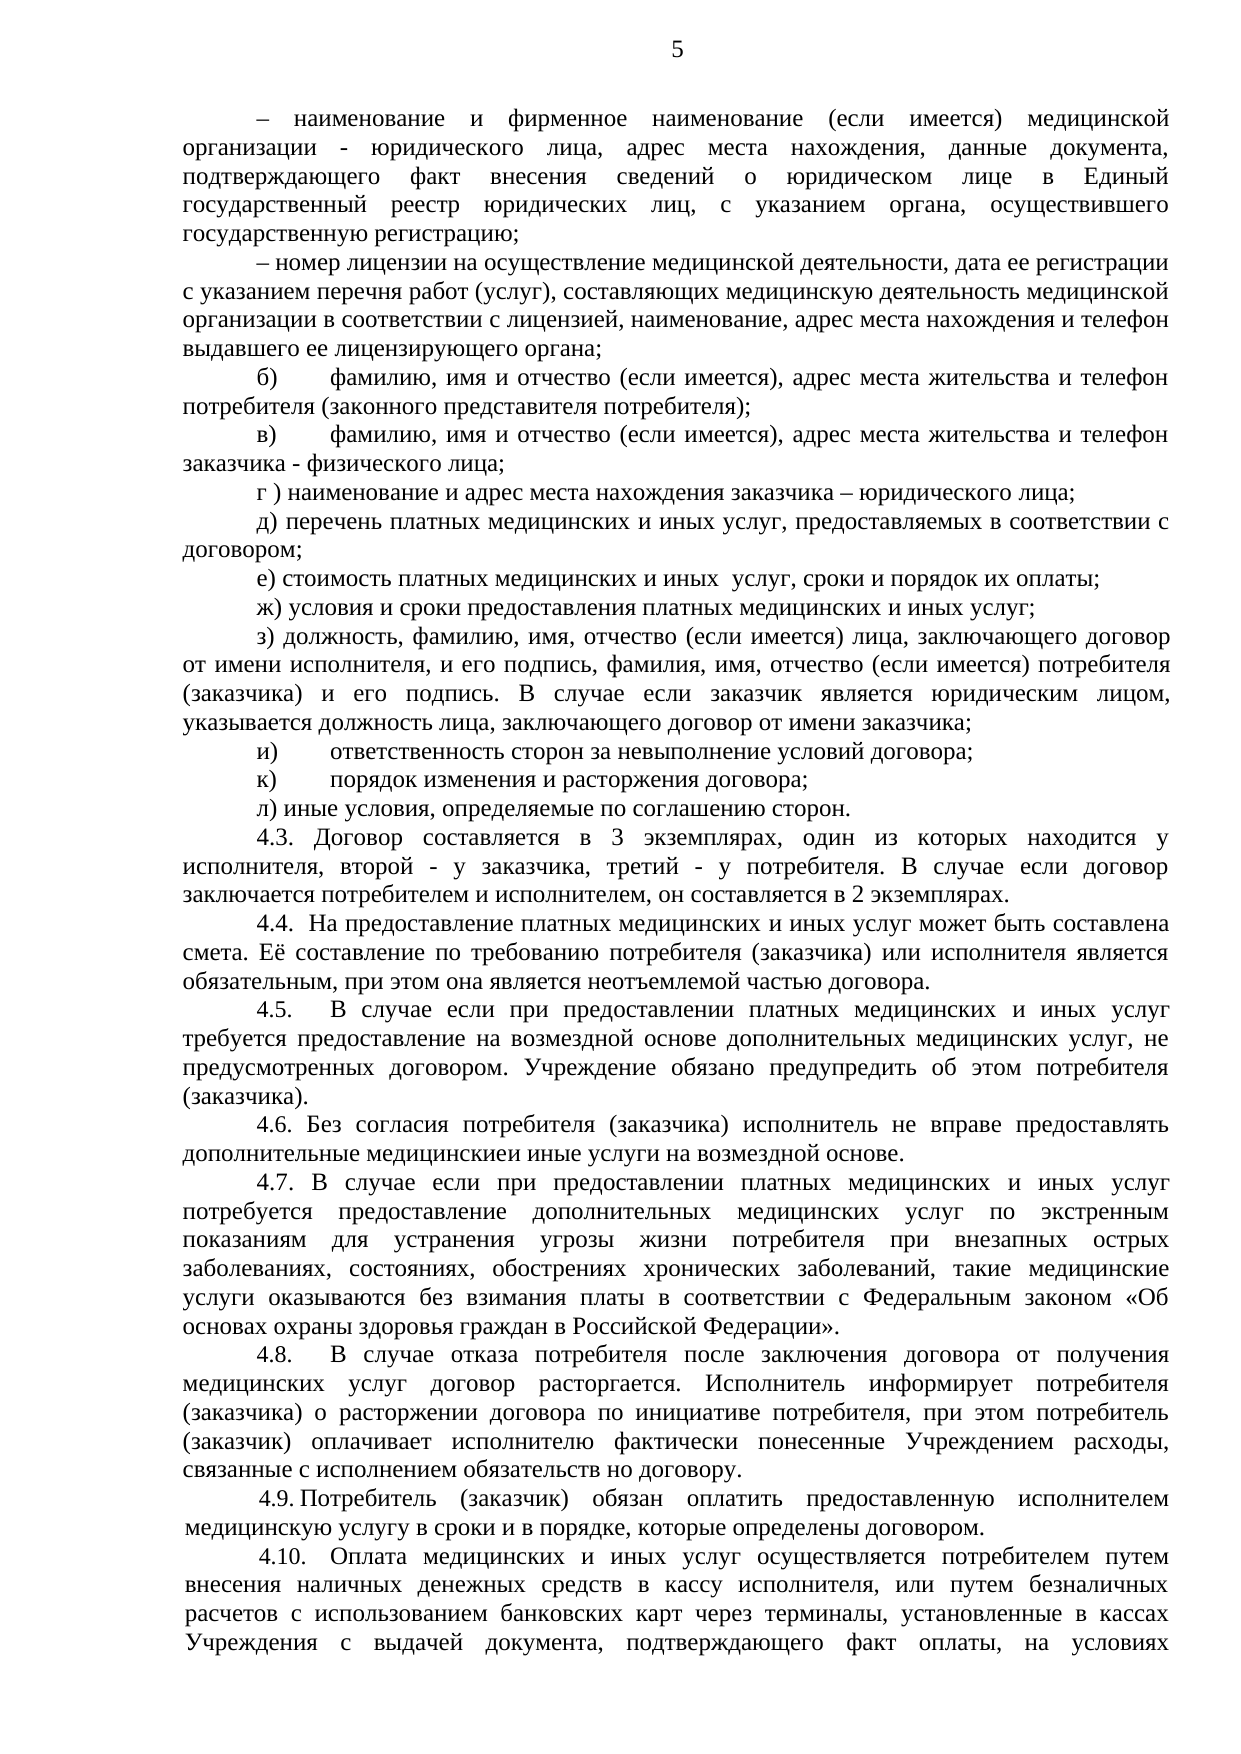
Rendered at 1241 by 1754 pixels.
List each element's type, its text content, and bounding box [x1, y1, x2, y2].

text – наименование и фирменное наименование (если имеется) медицинской организации - юридического лица, адрес места нахождения, данные документа, подтверждающего факт внесения сведений о юридическом лице в Единый государственный реестр юридических лиц, с указанием органа, осуществившего государственную регистрацию; [182, 103, 1170, 247]
text з) должность, фамилию, имя, отчество (если имеется) лица, заключающего договор от имени исполнителя, и его подпись, фамилия, имя, отчество (если имеется) потребителя (заказчика) и его подпись. В случае если заказчик является юридическим лицом, указывается должность лица, заключающего договор от имени заказчика; [182, 621, 1172, 736]
list В случае отказа потребителя после заключения договора от получения медицинских услуг договор расторгается. Исполнитель информирует потребителя (заказчика) о расторжении договора по инициативе потребителя, при этом потребитель (заказчик) оплачивает исполнителю фактически понесенные Учреждением расходы, связанные с исполнением обязательств но договору. [182, 1339, 1170, 1483]
text к) порядок изменения и расторжения договора; [182, 764, 1172, 793]
text б) фамилию, имя и отчество (если имеется), адрес места жительства и телефон потребителя (законного представителя потребителя); [182, 362, 1170, 419]
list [184, 1541, 1170, 1656]
list Без согласия потребителя (заказчика) исполнитель не вправе предоставлять дополнительные медицинскиеи иные услуги на возмездной основе. [182, 1109, 1170, 1167]
text – номер лицензии на осуществление медицинской деятельности, дата ее регистрации с указанием перечня работ (услуг), составляющих медицинскую деятельность медицинской организации в соответствии с лицензией, наименование, адрес места нахождения и телефон выдавшего ее лицензирующего органа; [182, 247, 1170, 362]
text д) перечень платных медицинских и иных услуг, предоставляемых в соответствии с договором; [182, 506, 1170, 563]
text 4.3. Договор составляется в 3 экземплярах, один из которых находится у исполнителя, второй - у заказчика, третий - у потребителя. В случае если договор заключается потребителем и исполнителем, он составляется в 2 экземплярах. [182, 822, 1170, 908]
list Потребитель (заказчик) обязан оплатить предоставленную исполнителем медицинскую услугу в сроки и в порядке, которые определены договором. [184, 1483, 1170, 1541]
text л) иные условия, определяемые по соглашению сторон. [182, 793, 1172, 822]
list В случае если при предоставлении платных медицинских и иных услуг требуется предоставление на возмездной основе дополнительных медицинских услуг, не предусмотренных договором. Учреждение обязано предупредить об этом потребителя (заказчика). [182, 994, 1170, 1109]
text г ) наименование и адрес места нахождения заказчика – юридического лица; [182, 477, 1172, 506]
list . В случае если при предоставлении платных медицинских и иных услуг потребуется предоставление дополнительных медицинских услуг по экстренным показаниям для устранения угрозы жизни потребителя при внезапных острых заболеваниях, состояниях, обострениях хронических заболеваний, такие медицинские услуги оказываются без взимания платы в соответствии с Федеральным законом «Об основах охраны здоровья граждан в Российской Федерации». [182, 1167, 1170, 1339]
text е) стоимость платных медицинских и иных услуг, сроки и порядок их оплаты; [182, 563, 1172, 592]
text и) ответственность сторон за невыполнение условий договора; [182, 736, 1172, 764]
text ж) условия и сроки предоставления платных медицинских и иных услуг; [182, 592, 1172, 621]
text в) фамилию, имя и отчество (если имеется), адрес места жительства и телефон заказчика - физического лица; [182, 419, 1170, 477]
text 4.4. На предоставление платных медицинских и иных услуг может быть составлена смета. Её составление по требованию потребителя (заказчика) или исполнителя является обязательным, при этом она является неотъемлемой частью договора. [182, 908, 1170, 994]
